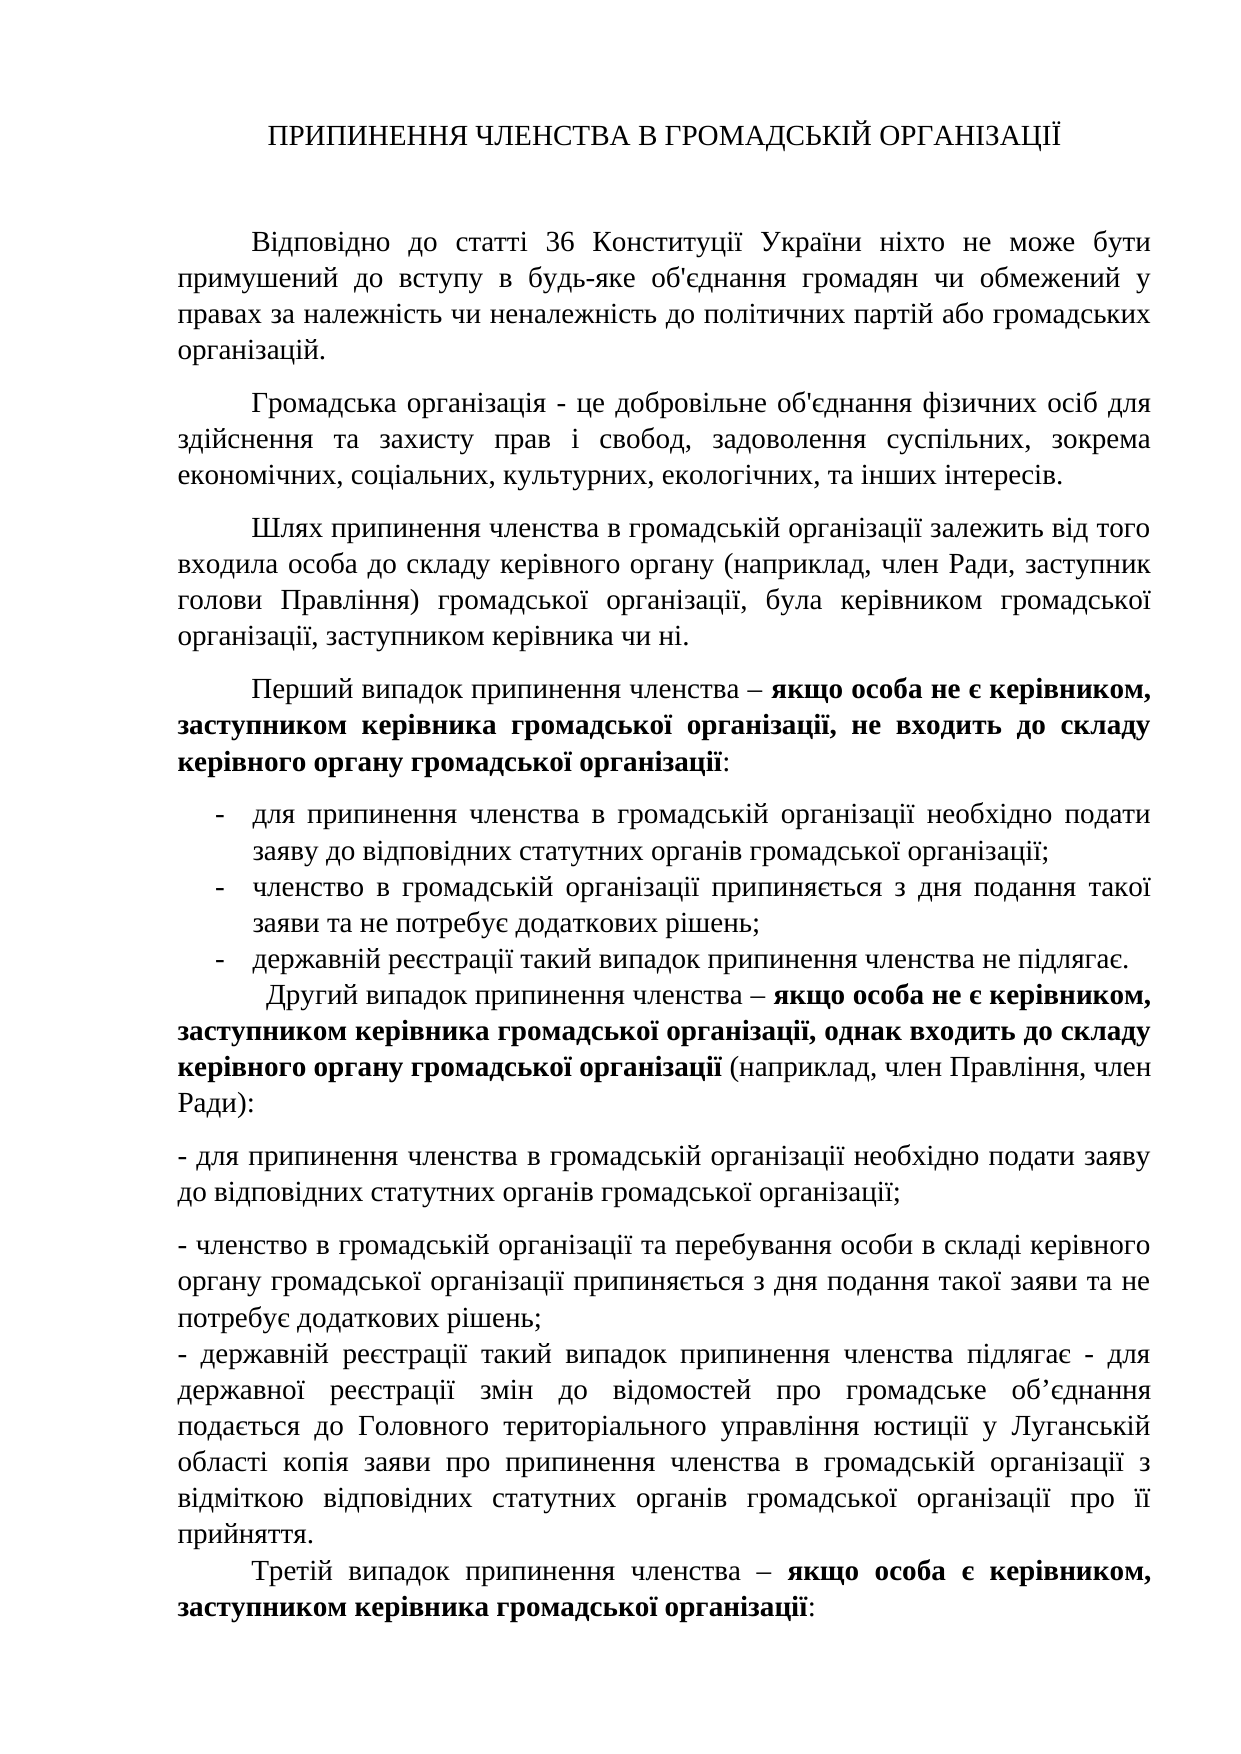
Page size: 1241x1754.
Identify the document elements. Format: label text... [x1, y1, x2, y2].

list Другий випадок припинення членства – якщо особа не є керівником, заступником керівника громадської організації, однак входить до складу керівного органу громадської організації (наприклад, член Правління, член Ради): [177, 977, 1152, 1119]
list - членство в громадській організації та перебування особи в складі керівного органу громадської організації припиняється з дня подання такої заяви та не потребує додаткових рішень; [177, 1227, 1152, 1333]
list для припинення членства в громадській організації необхідно подати заяву до відповідних статутних органів громадської організації; [215, 796, 1152, 866]
text Шлях припинення членства в громадській організації залежить від того входила особа до складу керівного органу (наприклад, член Ради, заступник голови Правління) громадської організації, була керівником громадської організації, заступником керівника чи ні. [177, 510, 1152, 652]
text Відповідно до статті 36 Конституції України ніхто не може бути примушений до вступу в будь-яке об'єднання громадян чи обмежений у правах за належність чи неналежність до політичних партій або громадських організацій. [177, 224, 1152, 366]
list членство в громадській організації припиняється з дня подання такої заяви та не потребує додаткових рішень; [215, 869, 1152, 938]
text ПРИПИНЕННЯ ЧЛЕНСТВА В ГРОМАДСЬКІЙ ОРГАНІЗАЦІЇ [177, 118, 1152, 152]
list Третій випадок припинення членства – якщо особа є керівником, заступником керівника громадської організації: [177, 1553, 1152, 1622]
text Перший випадок припинення членства – якщо особа не є керівником, заступником керівника громадської організації, не входить до складу керівного органу громадської організації: [177, 671, 1152, 777]
text Громадська організація - це добровільне об'єднання фізичних осіб для здійснення та захисту прав і свобод, задоволення суспільних, зокрема економічних, соціальних, культурних, екологічних, та інших інтересів. [177, 385, 1152, 491]
list - державній реєстрації такий випадок припинення членства підлягає - для державної реєстрації змін до відомостей про громадське об’єднання подається до Головного територіального управління юстиції у Луганській області копія заяви про припинення членства в громадській організації з відміткою відповідних статутних органів громадської організації про її прийняття. [177, 1336, 1152, 1550]
list державній реєстрації такий випадок припинення членства не підлягає. [215, 941, 1152, 974]
text - для припинення членства в громадській організації необхідно подати заяву до відповідних статутних органів громадської організації; [177, 1138, 1152, 1208]
